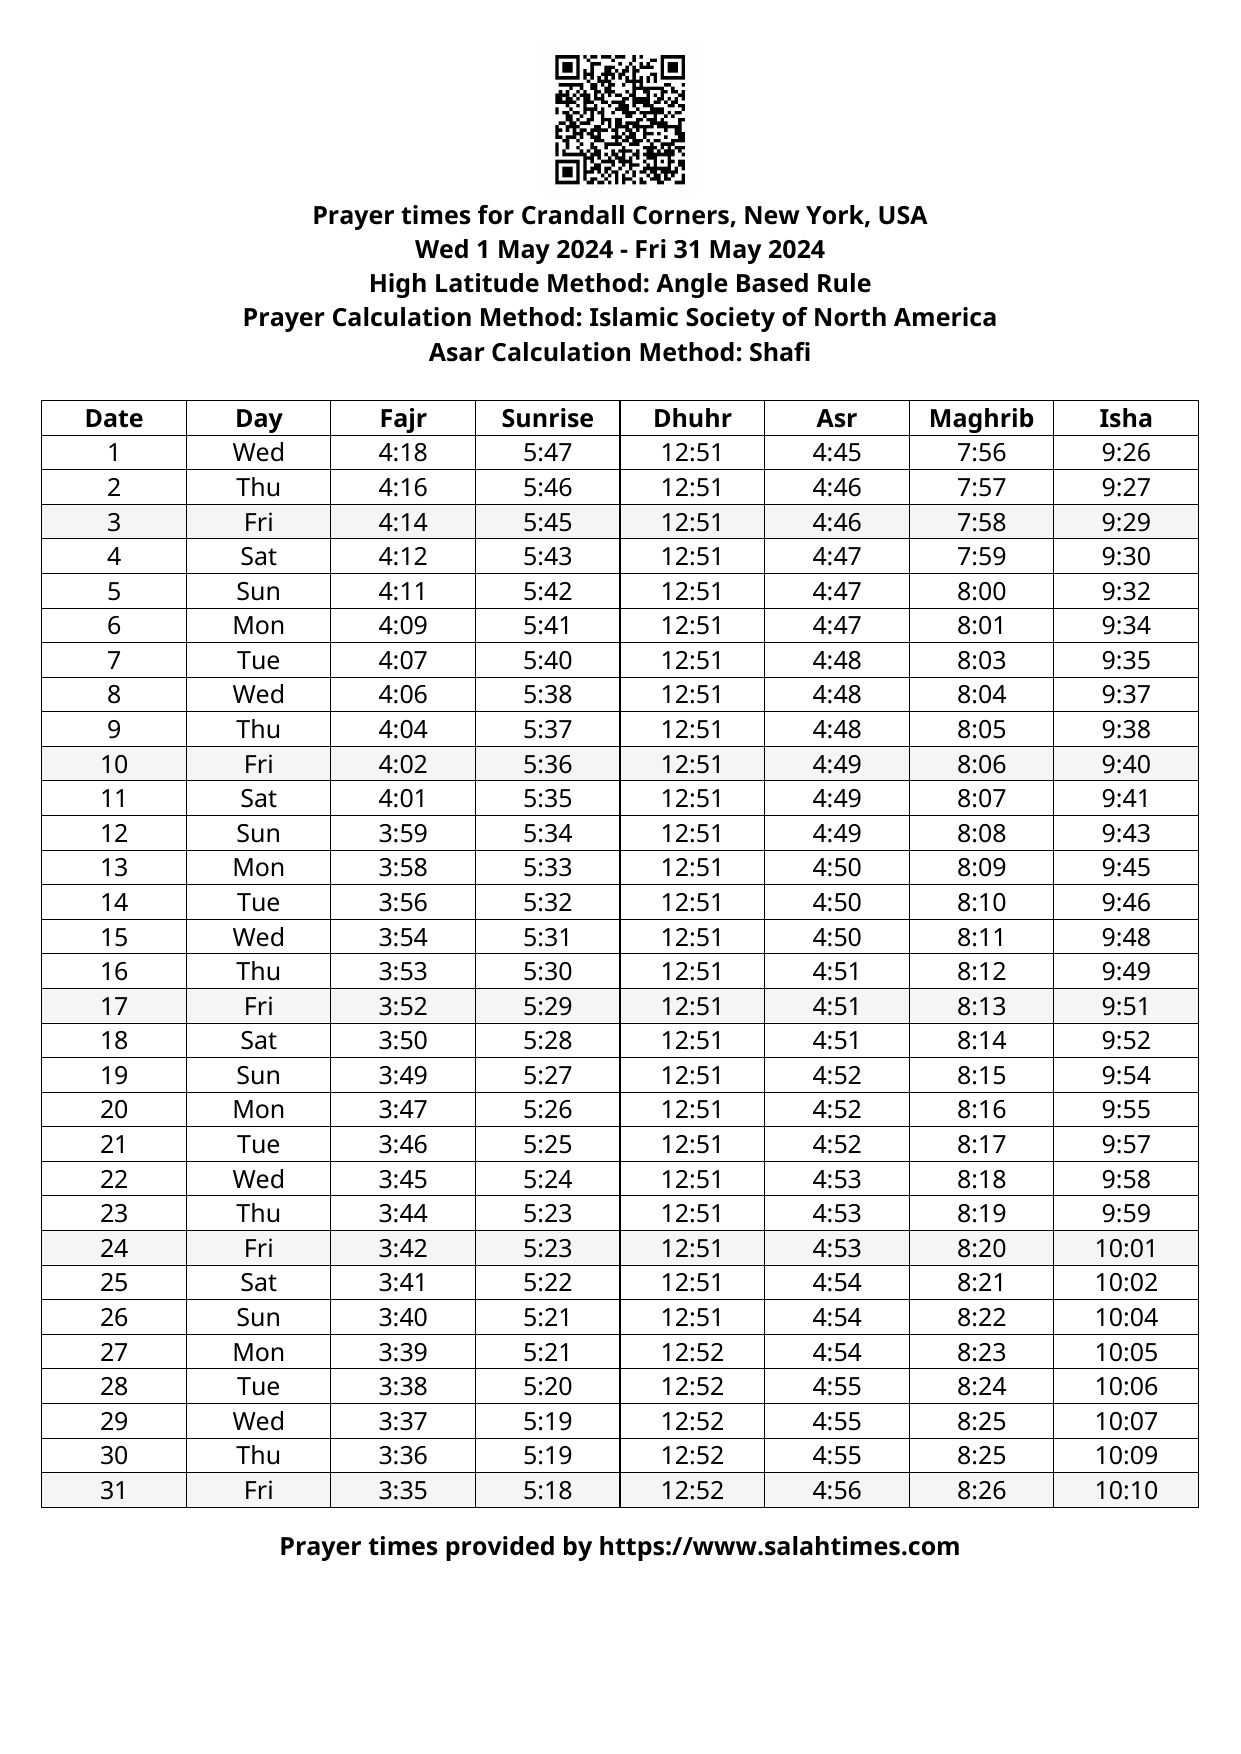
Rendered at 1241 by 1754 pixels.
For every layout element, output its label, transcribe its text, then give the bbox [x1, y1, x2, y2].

table_cell 9:51 [1054, 989, 1198, 1022]
table_cell 3:46 [331, 1127, 475, 1161]
table_cell Fri [187, 1231, 330, 1264]
table_header Asr [765, 401, 909, 434]
table_cell 10:07 [1054, 1404, 1198, 1437]
table_cell 8:16 [910, 1093, 1053, 1126]
table_cell 12:51 [621, 1266, 764, 1299]
table_cell 11 [42, 781, 186, 815]
table_cell 12 [42, 816, 186, 849]
table_cell 5:25 [476, 1127, 619, 1161]
table_cell 5:36 [476, 747, 619, 780]
table_header Isha [1054, 401, 1198, 434]
table_cell 5:19 [476, 1439, 619, 1472]
table_cell 24 [42, 1231, 186, 1264]
table_cell 26 [42, 1300, 186, 1334]
table_header Sunrise [476, 401, 619, 434]
table_cell 30 [42, 1439, 186, 1472]
table_cell 5:23 [476, 1231, 619, 1264]
table_cell 8:00 [910, 574, 1053, 607]
table_cell 5:41 [476, 609, 619, 642]
table_cell 3:37 [331, 1404, 475, 1437]
table_cell 16 [42, 954, 186, 988]
table_cell 12:51 [621, 1127, 764, 1161]
table_cell 8 [42, 678, 186, 711]
table_cell 9:37 [1054, 678, 1198, 711]
table_cell 5:42 [476, 574, 619, 607]
table_cell 3 [42, 505, 186, 538]
table_cell 4:52 [765, 1058, 909, 1092]
table_cell 9:48 [1054, 920, 1198, 953]
table_cell 25 [42, 1266, 186, 1299]
table_cell 5:46 [476, 470, 619, 504]
table_cell 9:57 [1054, 1127, 1198, 1161]
table_cell 12:51 [621, 712, 764, 746]
table_cell 12:52 [621, 1369, 764, 1403]
table_cell 4:01 [331, 781, 475, 815]
table_cell 9:34 [1054, 609, 1198, 642]
table_cell 8:21 [910, 1266, 1053, 1299]
table_cell 12:51 [621, 954, 764, 988]
table_cell 4:12 [331, 539, 475, 573]
table_cell 18 [42, 1024, 186, 1057]
table_cell 5:27 [476, 1058, 619, 1092]
table_cell 10:02 [1054, 1266, 1198, 1299]
table_cell 9:43 [1054, 816, 1198, 849]
table_cell 12:51 [621, 470, 764, 504]
table_cell 9:41 [1054, 781, 1198, 815]
table_cell 8:20 [910, 1231, 1053, 1264]
table_cell 8:25 [910, 1404, 1053, 1437]
table_cell Sat [187, 1024, 330, 1057]
table_cell 5:40 [476, 643, 619, 677]
table_cell 8:25 [910, 1439, 1053, 1472]
table_cell Sat [187, 781, 330, 815]
table_cell Fri [187, 989, 330, 1022]
table_cell 31 [42, 1473, 186, 1507]
table_cell 4:54 [765, 1300, 909, 1334]
table_cell 5:18 [476, 1473, 619, 1507]
table_cell Mon [187, 1335, 330, 1368]
table_cell 4:55 [765, 1439, 909, 1472]
table_cell 4:55 [765, 1369, 909, 1403]
text Prayer Calculation Method: Islamic Society of North America [42, 300, 1198, 334]
table_cell 14 [42, 885, 186, 919]
table_cell 12:51 [621, 885, 764, 919]
table_cell 12:52 [621, 1439, 764, 1472]
table_cell 9:27 [1054, 470, 1198, 504]
table_cell 20 [42, 1093, 186, 1126]
table_cell Mon [187, 1093, 330, 1126]
table_cell 4:16 [331, 470, 475, 504]
table_cell 4:53 [765, 1196, 909, 1230]
text Asar Calculation Method: Shafi [42, 334, 1198, 368]
table_cell 12:52 [621, 1335, 764, 1368]
table_cell 5:26 [476, 1093, 619, 1126]
table_cell 3:36 [331, 1439, 475, 1472]
table_cell 4:04 [331, 712, 475, 746]
table_cell 5:23 [476, 1196, 619, 1230]
table_cell 4:50 [765, 851, 909, 884]
table_cell 4:02 [331, 747, 475, 780]
table_cell 8:22 [910, 1300, 1053, 1334]
table_cell 8:01 [910, 609, 1053, 642]
table_cell 9:32 [1054, 574, 1198, 607]
table_cell 8:17 [910, 1127, 1053, 1161]
table_cell 4:49 [765, 816, 909, 849]
table_cell 10:09 [1054, 1439, 1198, 1472]
table_cell 4:51 [765, 989, 909, 1022]
table_header Day [187, 401, 330, 434]
table_cell Mon [187, 851, 330, 884]
table_cell Tue [187, 643, 330, 677]
table_cell 21 [42, 1127, 186, 1161]
table_cell 4:53 [765, 1162, 909, 1195]
table_cell 12:51 [621, 747, 764, 780]
table_cell 9:26 [1054, 436, 1198, 469]
table_cell 5:28 [476, 1024, 619, 1057]
table_cell 9:58 [1054, 1162, 1198, 1195]
table_cell Sun [187, 1300, 330, 1334]
table_cell Wed [187, 920, 330, 953]
table_cell 4:50 [765, 920, 909, 953]
table_cell Thu [187, 1439, 330, 1472]
table_cell 9:52 [1054, 1024, 1198, 1057]
table_cell Sun [187, 574, 330, 607]
table_cell Fri [187, 1473, 330, 1507]
table_cell 3:49 [331, 1058, 475, 1092]
table_cell 8:19 [910, 1196, 1053, 1230]
table_cell 4:54 [765, 1335, 909, 1368]
table_cell 8:08 [910, 816, 1053, 849]
table_cell Thu [187, 1196, 330, 1230]
table_cell 9:40 [1054, 747, 1198, 780]
table_cell 4:45 [765, 436, 909, 469]
table_cell 3:47 [331, 1093, 475, 1126]
table_cell 12:51 [621, 1024, 764, 1057]
table_cell 28 [42, 1369, 186, 1403]
table_cell 8:24 [910, 1369, 1053, 1403]
table_cell 4:47 [765, 574, 909, 607]
table_cell 12:51 [621, 1300, 764, 1334]
table_cell 9:46 [1054, 885, 1198, 919]
table_cell 5:29 [476, 989, 619, 1022]
table_cell Sun [187, 816, 330, 849]
table_cell 3:53 [331, 954, 475, 988]
table_cell 4:49 [765, 781, 909, 815]
table_cell 8:04 [910, 678, 1053, 711]
table_cell 12:51 [621, 781, 764, 815]
table_header Dhuhr [621, 401, 764, 434]
table_cell 12:51 [621, 539, 764, 573]
table_cell Sun [187, 1058, 330, 1092]
table_cell 7:56 [910, 436, 1053, 469]
table_cell 27 [42, 1335, 186, 1368]
table_cell 5:34 [476, 816, 619, 849]
table_cell 8:13 [910, 989, 1053, 1022]
table_cell Wed [187, 1162, 330, 1195]
table_cell 4:18 [331, 436, 475, 469]
table_cell 3:54 [331, 920, 475, 953]
table_cell 12:51 [621, 1196, 764, 1230]
table_cell 4:49 [765, 747, 909, 780]
table_cell 9:38 [1054, 712, 1198, 746]
table_cell 10:05 [1054, 1335, 1198, 1368]
table_cell 8:11 [910, 920, 1053, 953]
table_cell 3:38 [331, 1369, 475, 1403]
table_cell 3:45 [331, 1162, 475, 1195]
table_cell Fri [187, 505, 330, 538]
table_cell 10:04 [1054, 1300, 1198, 1334]
table_cell 9 [42, 712, 186, 746]
table_cell 4:51 [765, 1024, 909, 1057]
table_cell 15 [42, 920, 186, 953]
table_cell 3:58 [331, 851, 475, 884]
table_cell 5:37 [476, 712, 619, 746]
table_cell 12:51 [621, 678, 764, 711]
table_cell 12:51 [621, 436, 764, 469]
table_cell 5:21 [476, 1300, 619, 1334]
table_cell 12:51 [621, 1093, 764, 1126]
table_cell 12:51 [621, 643, 764, 677]
table_cell 9:54 [1054, 1058, 1198, 1092]
table_cell 3:44 [331, 1196, 475, 1230]
table_cell 13 [42, 851, 186, 884]
table_cell 3:42 [331, 1231, 475, 1264]
table_cell 5:30 [476, 954, 619, 988]
table_cell 4:48 [765, 678, 909, 711]
table_header Maghrib [910, 401, 1053, 434]
table_cell 9:45 [1054, 851, 1198, 884]
table_cell 4:47 [765, 609, 909, 642]
table_cell 4:54 [765, 1266, 909, 1299]
table_cell 3:41 [331, 1266, 475, 1299]
table_cell 4:48 [765, 712, 909, 746]
table_cell 3:50 [331, 1024, 475, 1057]
table_cell 12:51 [621, 920, 764, 953]
picture [542, 41, 699, 198]
table_cell 1 [42, 436, 186, 469]
table_cell 9:49 [1054, 954, 1198, 988]
table_cell 4 [42, 539, 186, 573]
table_cell 7:58 [910, 505, 1053, 538]
table_cell 6 [42, 609, 186, 642]
table_cell 12:51 [621, 505, 764, 538]
table_cell Sat [187, 1266, 330, 1299]
table_cell 12:51 [621, 609, 764, 642]
table_cell 4:11 [331, 574, 475, 607]
table_cell 19 [42, 1058, 186, 1092]
table_cell 4:47 [765, 539, 909, 573]
table_cell 8:10 [910, 885, 1053, 919]
table_cell Mon [187, 609, 330, 642]
table_cell 8:07 [910, 781, 1053, 815]
table_cell 5:33 [476, 851, 619, 884]
table_cell 4:06 [331, 678, 475, 711]
table_cell 5:43 [476, 539, 619, 573]
table_cell 4:52 [765, 1127, 909, 1161]
table_cell 4:46 [765, 470, 909, 504]
table_cell 8:03 [910, 643, 1053, 677]
table_cell 5:45 [476, 505, 619, 538]
table_cell 5:19 [476, 1404, 619, 1437]
table_cell 4:46 [765, 505, 909, 538]
table_cell 8:23 [910, 1335, 1053, 1368]
table_cell 8:09 [910, 851, 1053, 884]
table_cell 12:51 [621, 851, 764, 884]
table_cell 7:59 [910, 539, 1053, 573]
table_cell 4:55 [765, 1404, 909, 1437]
table_cell 12:51 [621, 989, 764, 1022]
table_cell Wed [187, 436, 330, 469]
table_cell 4:51 [765, 954, 909, 988]
table_header Fajr [331, 401, 475, 434]
table_cell 3:52 [331, 989, 475, 1022]
table_cell 8:06 [910, 747, 1053, 780]
table_cell Thu [187, 470, 330, 504]
table_cell 5:35 [476, 781, 619, 815]
table_cell 29 [42, 1404, 186, 1437]
table_cell Tue [187, 885, 330, 919]
table_cell 9:35 [1054, 643, 1198, 677]
table_cell 4:52 [765, 1093, 909, 1126]
table_cell 9:55 [1054, 1093, 1198, 1126]
table_cell 7:57 [910, 470, 1053, 504]
table_cell 3:39 [331, 1335, 475, 1368]
table_cell 5:22 [476, 1266, 619, 1299]
table_cell Wed [187, 1404, 330, 1437]
table_cell 12:51 [621, 1058, 764, 1092]
table_cell 5 [42, 574, 186, 607]
table_cell 3:40 [331, 1300, 475, 1334]
table_cell 7 [42, 643, 186, 677]
table_cell 8:15 [910, 1058, 1053, 1092]
table_cell 5:24 [476, 1162, 619, 1195]
table_cell 3:56 [331, 885, 475, 919]
text Wed 1 May 2024 - Fri 31 May 2024 [42, 232, 1198, 266]
text High Latitude Method: Angle Based Rule [42, 266, 1198, 300]
table_cell 10:01 [1054, 1231, 1198, 1264]
table_cell 4:53 [765, 1231, 909, 1264]
table_cell 4:50 [765, 885, 909, 919]
table_cell 10 [42, 747, 186, 780]
table_cell 5:32 [476, 885, 619, 919]
table_cell 10:06 [1054, 1369, 1198, 1403]
text Prayer times for Crandall Corners, New York, USA [42, 198, 1198, 232]
table_cell 5:38 [476, 678, 619, 711]
table_cell 9:29 [1054, 505, 1198, 538]
table_cell 12:51 [621, 574, 764, 607]
table_cell Tue [187, 1127, 330, 1161]
table_cell 12:52 [621, 1473, 764, 1507]
table_cell 12:51 [621, 816, 764, 849]
table_cell 3:35 [331, 1473, 475, 1507]
table_cell 4:56 [765, 1473, 909, 1507]
table_cell Thu [187, 712, 330, 746]
table_cell Wed [187, 678, 330, 711]
table_cell 5:31 [476, 920, 619, 953]
table_cell 3:59 [331, 816, 475, 849]
table_cell 4:48 [765, 643, 909, 677]
table_cell Sat [187, 539, 330, 573]
table_cell 17 [42, 989, 186, 1022]
table_cell 4:14 [331, 505, 475, 538]
table_cell 4:09 [331, 609, 475, 642]
table_cell 8:05 [910, 712, 1053, 746]
table_cell Tue [187, 1369, 330, 1403]
table_cell 12:51 [621, 1162, 764, 1195]
table_cell 12:51 [621, 1231, 764, 1264]
table_cell 5:20 [476, 1369, 619, 1403]
table_cell 5:21 [476, 1335, 619, 1368]
table_cell 9:59 [1054, 1196, 1198, 1230]
table_cell 10:10 [1054, 1473, 1198, 1507]
table_cell 8:14 [910, 1024, 1053, 1057]
table_cell 2 [42, 470, 186, 504]
table_cell Thu [187, 954, 330, 988]
table_cell 23 [42, 1196, 186, 1230]
table_cell 8:26 [910, 1473, 1053, 1507]
table_cell 9:30 [1054, 539, 1198, 573]
table_cell 22 [42, 1162, 186, 1195]
table_cell 8:12 [910, 954, 1053, 988]
table_cell Fri [187, 747, 330, 780]
table_cell 12:52 [621, 1404, 764, 1437]
text Prayer times provided by https://www.salahtimes.com [42, 1528, 1198, 1563]
table_header Date [42, 401, 186, 434]
table_cell 4:07 [331, 643, 475, 677]
table_cell 8:18 [910, 1162, 1053, 1195]
table_cell 5:47 [476, 436, 619, 469]
